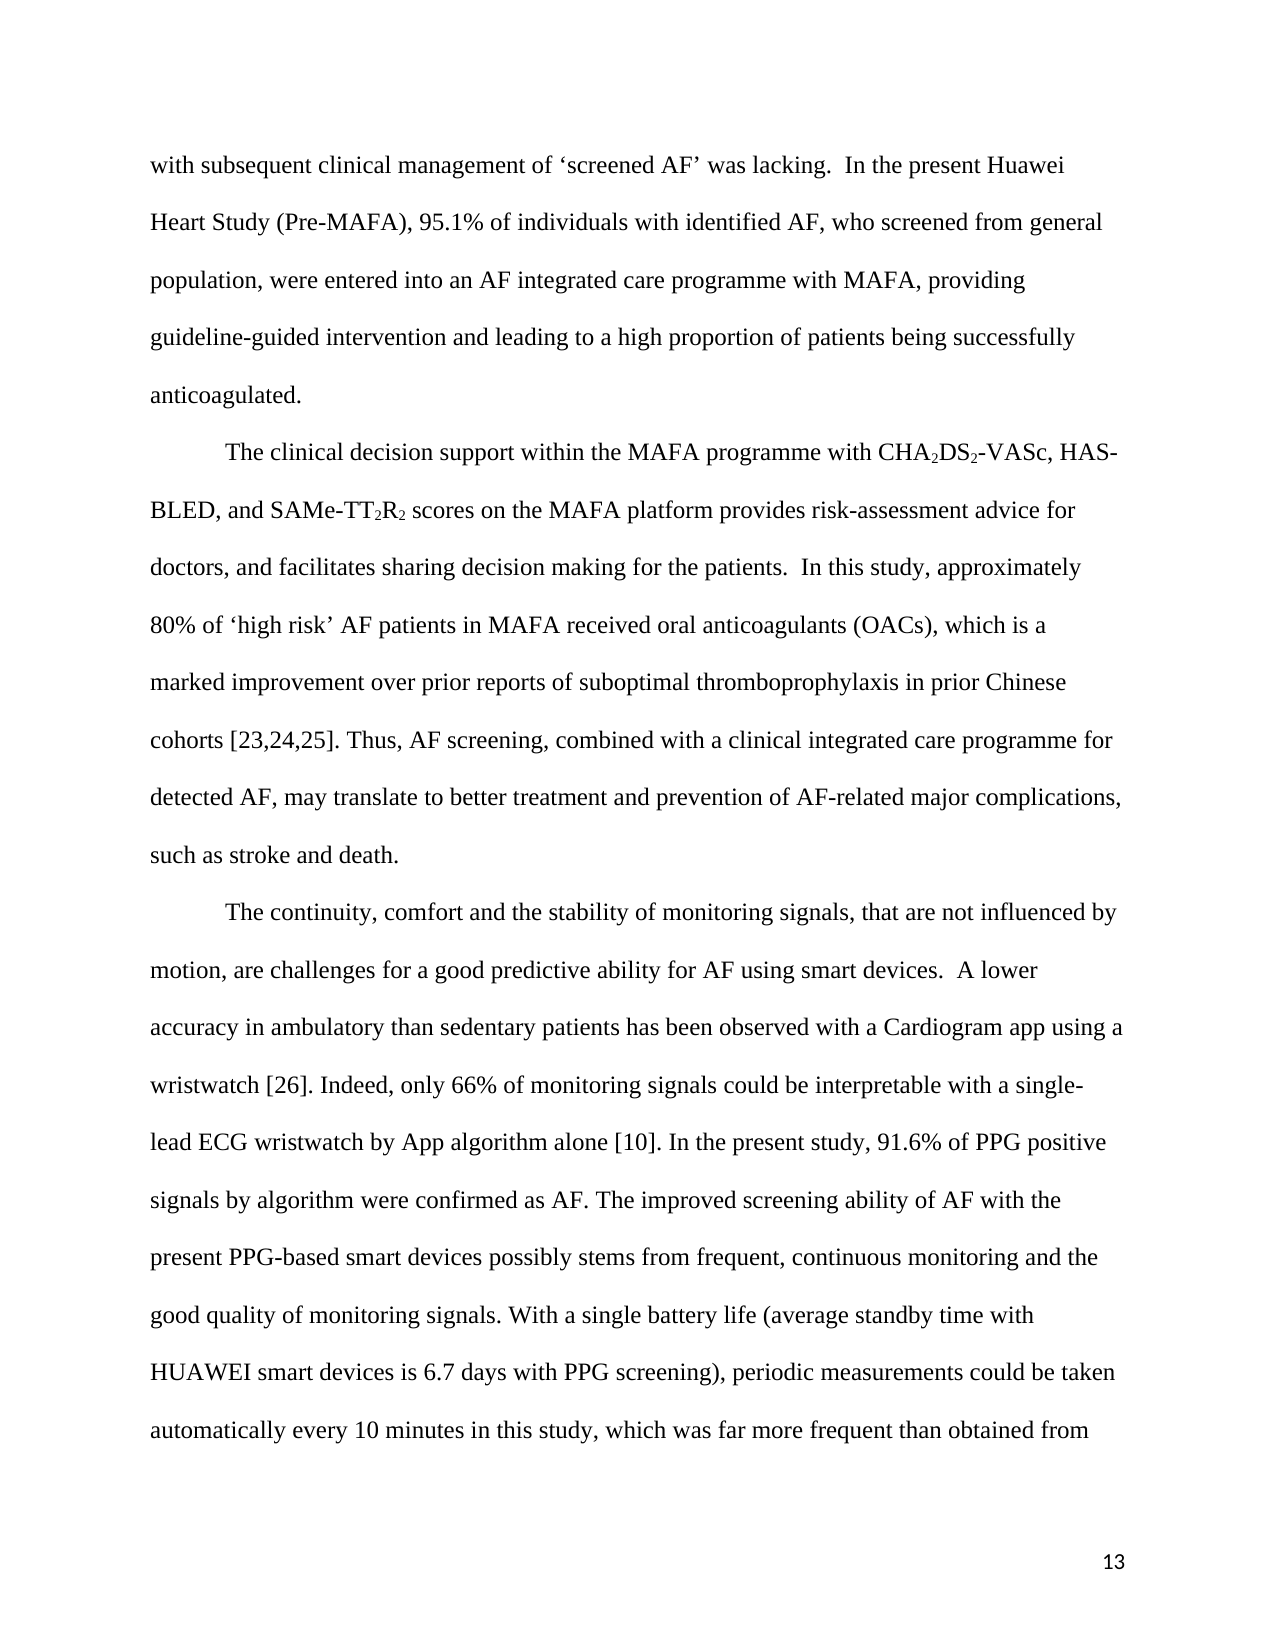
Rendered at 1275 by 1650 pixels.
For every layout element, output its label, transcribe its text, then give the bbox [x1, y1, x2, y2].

text The clinical decision support within the MAFA programme with CHA2DS2-VASc, HAS-BLED, and SAMe-TT2R2 scores on the MAFA platform provides risk-assessment advice for doctors, and facilitates sharing decision making for the patients. In this study, approximately 80% of ‘high risk’ AF patients in MAFA received oral anticoagulants (OACs), which is a marked improvement over prior reports of suboptimal thromboprophylaxis in prior Chinese cohorts [23,24,25]. Thus, AF screening, combined with a clinical integrated care programme for detected AF, may translate to better treatment and prevention of AF-related major complications, such as stroke and death. [150, 437, 1125, 869]
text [150, 150, 1125, 409]
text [150, 897, 1125, 1444]
